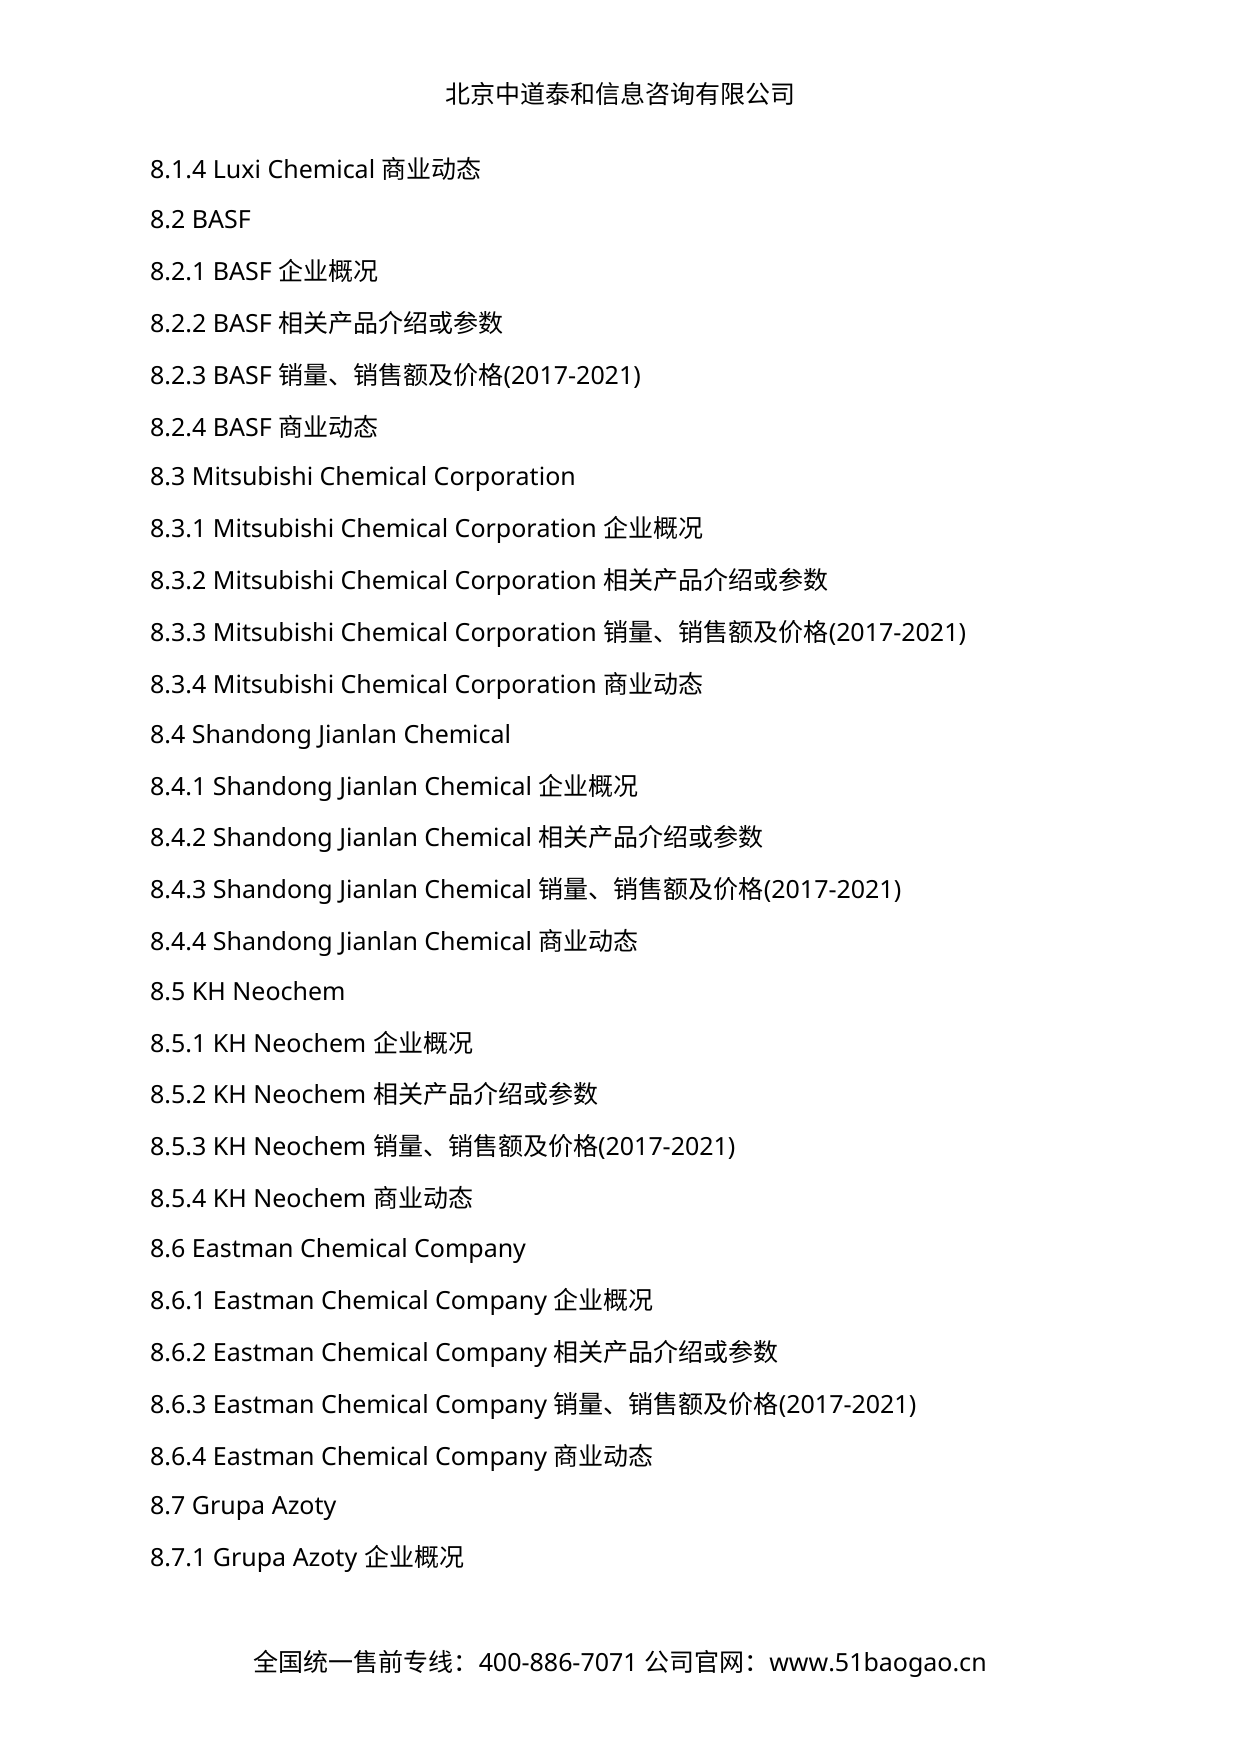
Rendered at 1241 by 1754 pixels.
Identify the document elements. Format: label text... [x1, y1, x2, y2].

text 8.3 Mitsubishi Chemical Corporation [150, 459, 1090, 493]
text 8.4.4 Shandong Jianlan Chemical 商业动态 [150, 922, 1090, 958]
text 8.5 KH Neochem [150, 973, 1090, 1007]
text 8.6.1 Eastman Chemical Company 企业概况 [150, 1280, 1090, 1317]
text 8.2.1 BASF 企业概况 [150, 252, 1090, 288]
text 8.7 Grupa Azoty [150, 1488, 1090, 1522]
text 8.2 BASF [150, 202, 1090, 236]
text 8.4.1 Shandong Jianlan Chemical 企业概况 [150, 766, 1090, 802]
text 8.2.2 BASF 相关产品介绍或参数 [150, 303, 1090, 340]
text 8.7.1 Grupa Azoty 企业概况 [150, 1537, 1090, 1574]
text 8.3.3 Mitsubishi Chemical Corporation 销量、销售额及价格(2017-2021) [150, 612, 1090, 649]
text 8.3.1 Mitsubishi Chemical Corporation 企业概况 [150, 509, 1090, 545]
text 8.5.1 KH Neochem 企业概况 [150, 1023, 1090, 1059]
text 8.3.2 Mitsubishi Chemical Corporation 相关产品介绍或参数 [150, 561, 1090, 597]
text 8.6.2 Eastman Chemical Company 相关产品介绍或参数 [150, 1332, 1090, 1368]
text 8.6.3 Eastman Chemical Company 销量、销售额及价格(2017-2021) [150, 1384, 1090, 1420]
text 8.4.3 Shandong Jianlan Chemical 销量、销售额及价格(2017-2021) [150, 870, 1090, 906]
text 8.4.2 Shandong Jianlan Chemical 相关产品介绍或参数 [150, 818, 1090, 854]
text 8.4 Shandong Jianlan Chemical [150, 716, 1090, 750]
text 8.2.4 BASF 商业动态 [150, 407, 1090, 443]
text 8.5.4 KH Neochem 商业动态 [150, 1179, 1090, 1215]
text 8.3.4 Mitsubishi Chemical Corporation 商业动态 [150, 664, 1090, 701]
text 8.6 Eastman Chemical Company [150, 1231, 1090, 1265]
text 8.5.3 KH Neochem 销量、销售额及价格(2017-2021) [150, 1127, 1090, 1163]
text 8.6.4 Eastman Chemical Company 商业动态 [150, 1436, 1090, 1472]
text 8.2.3 BASF 销量、销售额及价格(2017-2021) [150, 355, 1090, 392]
text 8.1.4 Luxi Chemical 商业动态 [150, 150, 1090, 186]
text 8.5.2 KH Neochem 相关产品介绍或参数 [150, 1075, 1090, 1111]
